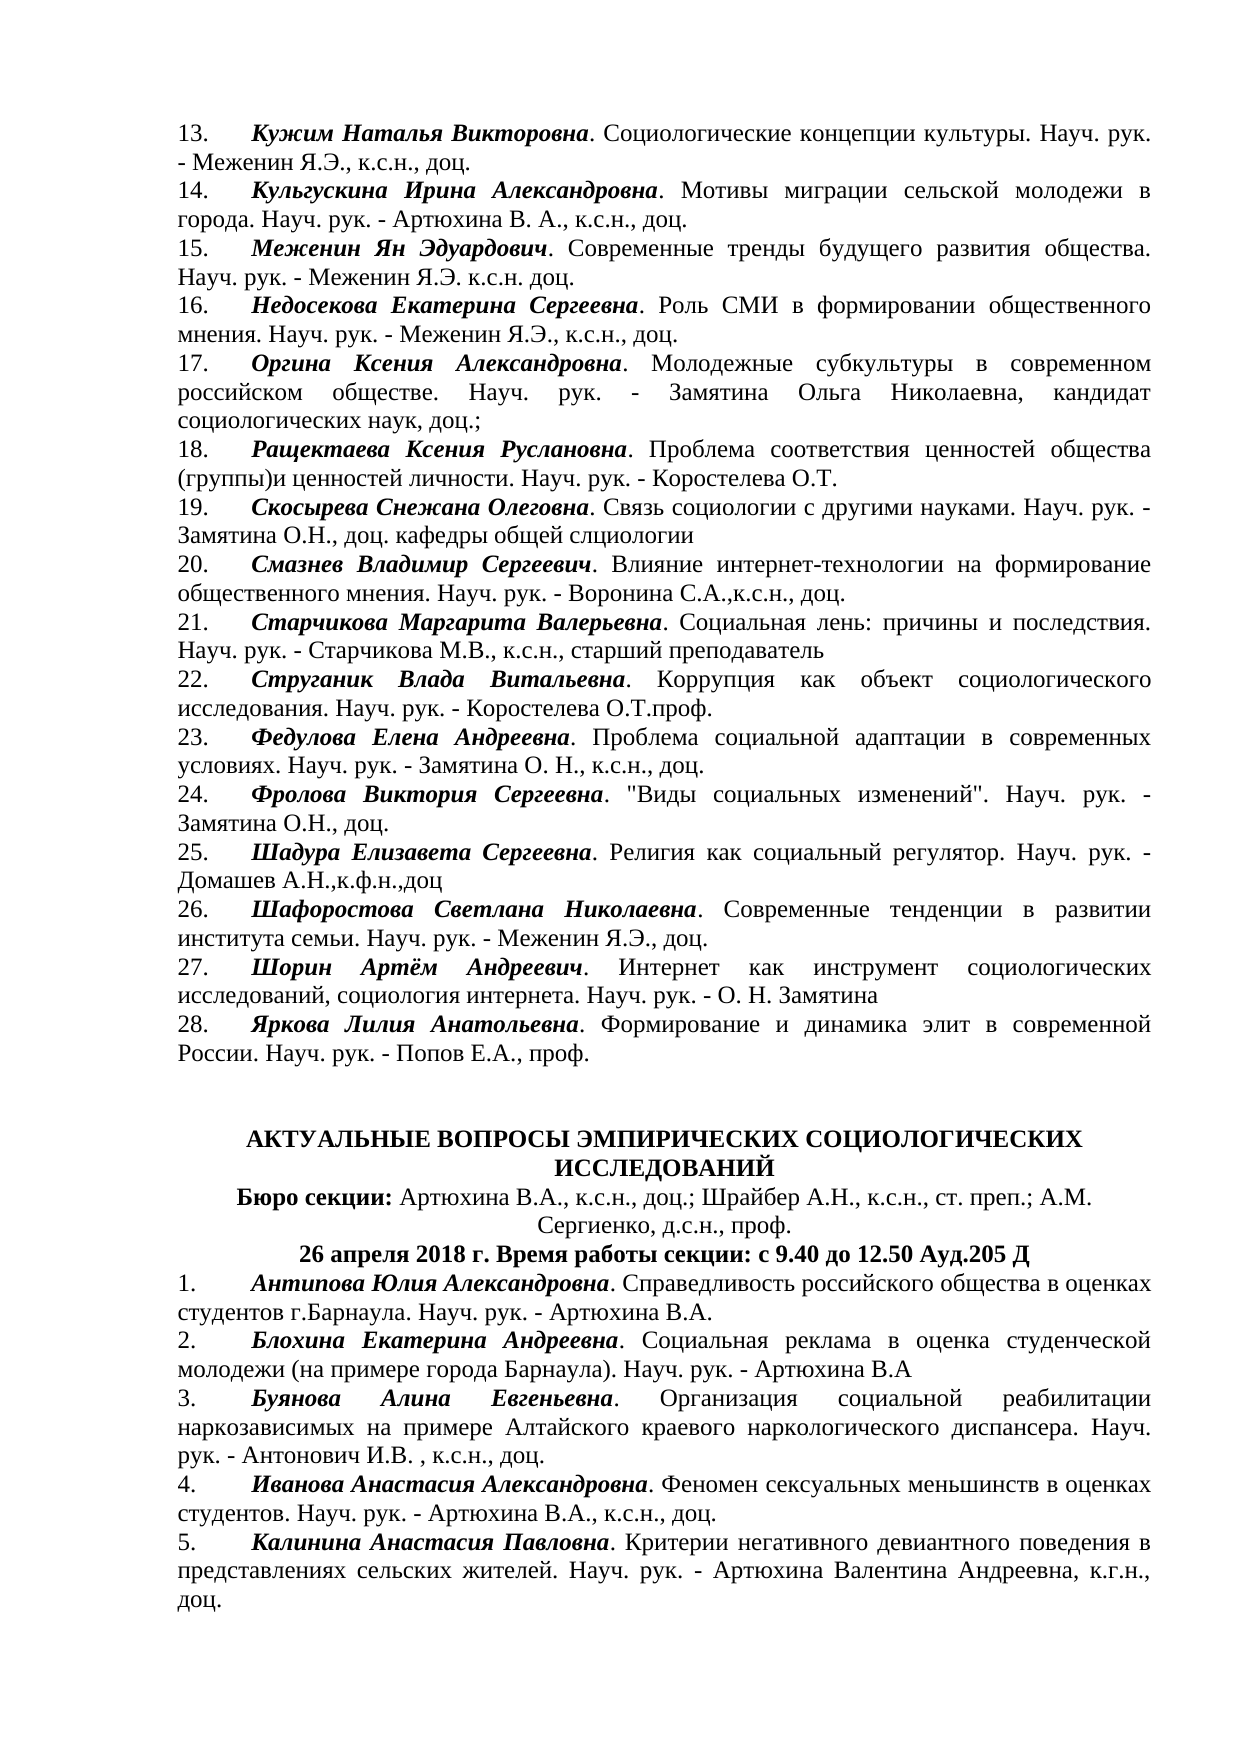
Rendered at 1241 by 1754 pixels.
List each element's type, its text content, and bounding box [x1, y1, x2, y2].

list Оргина Ксения Александровна. Молодежные субкультуры в современном российском обществе. Науч. рук. - Замятина Ольга Николаевна, кандидат социологических наук, доц.; [177, 348, 1152, 434]
list Недосекова Екатерина Сергеевна. Роль СМИ в формировании общественного мнения. Науч. рук. - Меженин Я.Э., к.с.н., доц. [177, 291, 1152, 348]
list Федулова Елена Андреевна. Проблема социальной адаптации в современных условиях. Науч. рук. - Замятина О. Н., к.с.н., доц. [177, 722, 1152, 779]
list Старчикова Маргарита Валерьевна. Социальная лень: причины и последствия. Науч. рук. - Старчикова М.В., к.с.н., старший преподаватель [177, 607, 1152, 664]
list Буянова Алина Евгеньевна. Организация социальной реабилитации наркозависимых на примере Алтайского краевого наркологического диспансера. Науч. рук. - Антонович И.В. , к.с.н., доц. [177, 1383, 1152, 1469]
list Шорин Артём Андреевич. Интернет как инструмент социологических исследований, социология интернета. Науч. рук. - О. Н. Замятина [177, 952, 1152, 1009]
list Смазнев Владимир Сергеевич. Влияние интернет-технологии на формирование общественного мнения. Науч. рук. - Воронина С.А.,к.с.н., доц. [177, 549, 1152, 607]
list Ращектаева Ксения Руслановна. Проблема соответствия ценностей общества (группы)и ценностей личности. Науч. рук. - Коростелева О.Т. [177, 434, 1152, 492]
list Калинина Анастасия Павловна. Критерии негативного девиантного поведения в представлениях сельских жителей. Науч. рук. - Артюхина Валентина Андреевна, к.г.н., доц. [177, 1527, 1152, 1613]
list Шафоростова Светлана Николаевна. Современные тенденции в развитии института семьи. Науч. рук. - Меженин Я.Э., доц. [177, 894, 1152, 952]
list Скосырева Снежана Олеговна. Связь социологии с другими науками. Науч. рук. - Замятина О.Н., доц. кафедры общей слциологии [177, 492, 1152, 549]
list Кульгускина Ирина Александровна. Мотивы миграции сельской молодежи в города. Науч. рук. - Артюхина В. А., к.с.н., доц. [177, 176, 1152, 233]
list 26 апреля 2018 г. Время работы секции: с 9.40 до 12.50 Ауд.205 Д [177, 1239, 1152, 1268]
list Антипова Юлия Александровна. Справедливость российского общества в оценках студентов г.Барнаула. Науч. рук. - Артюхина В.А. [177, 1268, 1152, 1326]
list Струганик Влада Витальевна. Коррупция как объект социологического исследования. Науч. рук. - Коростелева О.Т.проф. [177, 664, 1152, 722]
list Кужим Наталья Викторовна. Социологические концепции культуры. Науч. рук. - Меженин Я.Э., к.с.н., доц. [177, 118, 1152, 176]
list Шадура Елизавета Сергеевна. Религия как социальный регулятор. Науч. рук. - Домашев А.Н.,к.ф.н.,доц [177, 837, 1152, 894]
list Блохина Екатерина Андреевна. Социальная реклама в оценка студенческой молодежи (на примере города Барнаула). Науч. рук. - Артюхина В.А [177, 1326, 1152, 1383]
list Яркова Лилия Анатольевна. Формирование и динамика элит в современной России. Науч. рук. - Попов Е.А., проф. [177, 1009, 1152, 1067]
list Иванова Анастасия Александровна. Феномен сексуальных меньшинств в оценках студентов. Науч. рук. - Артюхина В.А., к.с.н., доц. [177, 1469, 1152, 1527]
list Бюро секции: Артюхина В.А., к.с.н., доц.; Шрайбер А.Н., к.с.н., ст. преп.; А.М. Сергиенко, д.с.н., проф. [177, 1182, 1152, 1239]
list Меженин Ян Эдуардович. Современные тренды будущего развития общества. Науч. рук. - Меженин Я.Э. к.с.н. доц. [177, 233, 1152, 291]
list Фролова Виктория Сергеевна. "Виды социальных изменений". Науч. рук. - Замятина О.Н., доц. [177, 779, 1152, 837]
list АКТУАЛЬНЫЕ ВОПРОСЫ ЭМПИРИЧЕСКИХ СОЦИОЛОГИЧЕСКИХ ИССЛЕДОВАНИЙ [177, 1124, 1152, 1182]
